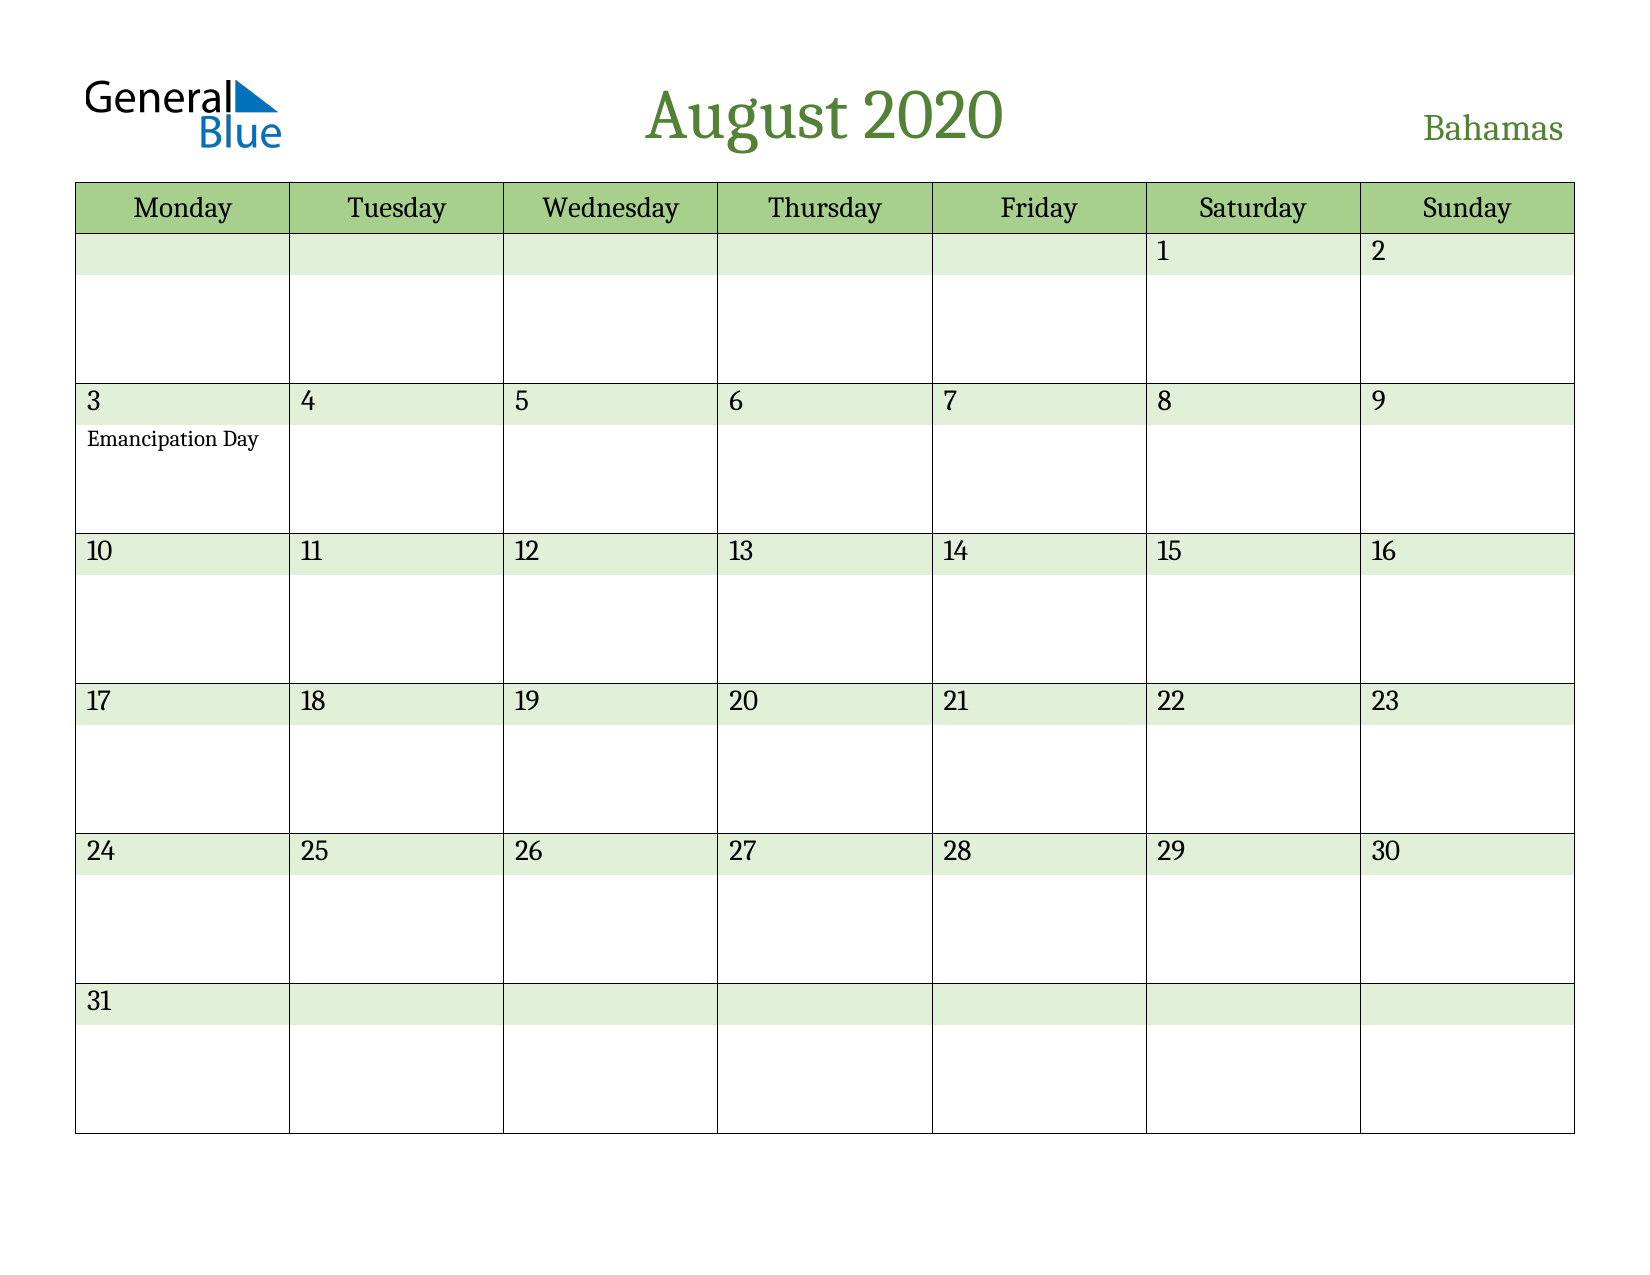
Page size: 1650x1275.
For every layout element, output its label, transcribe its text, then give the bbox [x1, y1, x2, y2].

table_cell [718, 1025, 932, 1133]
table_cell 11 [290, 534, 503, 575]
table_cell [933, 1025, 1146, 1133]
table_cell [290, 725, 503, 833]
table_cell Saturday [1147, 183, 1360, 233]
table_cell 27 [718, 834, 932, 875]
table_cell 22 [1147, 684, 1360, 725]
table_cell 31 [76, 984, 289, 1025]
table_header August 2020 [504, 75, 1146, 182]
table_cell 1 [1147, 234, 1360, 275]
table_cell [1147, 575, 1360, 683]
table_cell [290, 984, 503, 1025]
table_cell 7 [933, 384, 1146, 425]
table_cell [1361, 425, 1574, 533]
table_cell 13 [718, 534, 932, 575]
table_cell 5 [504, 384, 717, 425]
table_cell [76, 575, 289, 683]
table_cell 2 [1361, 234, 1574, 275]
table_cell [933, 275, 1146, 383]
table_cell [290, 234, 503, 275]
table_cell [718, 234, 932, 275]
table_cell [290, 575, 503, 683]
table_cell 17 [76, 684, 289, 725]
table_cell [933, 984, 1146, 1025]
table_cell [718, 984, 932, 1025]
table_cell Sunday [1361, 183, 1574, 233]
table_header [76, 75, 503, 182]
table_cell [290, 1025, 503, 1133]
table_cell 25 [290, 834, 503, 875]
table_cell [1147, 725, 1360, 833]
table_cell [290, 875, 503, 983]
table_cell [76, 725, 289, 833]
table_cell [1147, 875, 1360, 983]
table_cell [76, 275, 289, 383]
table_cell 19 [504, 684, 717, 725]
table_cell [1361, 984, 1574, 1025]
table_cell 30 [1361, 834, 1574, 875]
table_cell [1361, 1025, 1574, 1133]
table_cell Emancipation Day [76, 425, 289, 533]
table_cell [504, 875, 717, 983]
table_cell [933, 725, 1146, 833]
table_cell 18 [290, 684, 503, 725]
table_cell [504, 234, 717, 275]
table_cell [76, 875, 289, 983]
table_cell [933, 875, 1146, 983]
table_cell 26 [504, 834, 717, 875]
table_cell [1147, 984, 1360, 1025]
table_cell [933, 425, 1146, 533]
table_cell 15 [1147, 534, 1360, 575]
table_cell [1361, 275, 1574, 383]
table_cell [718, 875, 932, 983]
table_cell [1147, 425, 1360, 533]
table_cell [718, 575, 932, 683]
table_cell 10 [76, 534, 289, 575]
table_cell [1147, 1025, 1360, 1133]
table_cell [504, 725, 717, 833]
table_cell 23 [1361, 684, 1574, 725]
table_cell [504, 575, 717, 683]
table_cell Monday [76, 183, 289, 233]
table_cell 21 [933, 684, 1146, 725]
table_cell [1361, 725, 1574, 833]
table_cell 24 [76, 834, 289, 875]
table_cell 29 [1147, 834, 1360, 875]
table_header Bahamas [1146, 75, 1574, 182]
table_cell [290, 425, 503, 533]
table_cell Friday [933, 183, 1146, 233]
table_cell [718, 275, 932, 383]
table_cell 14 [933, 534, 1146, 575]
table_cell 9 [1361, 384, 1574, 425]
table_cell [933, 575, 1146, 683]
table_cell [718, 425, 932, 533]
table_cell [504, 984, 717, 1025]
table_cell [290, 275, 503, 383]
table_cell [76, 234, 289, 275]
table_cell [1361, 575, 1574, 683]
table_cell 16 [1361, 534, 1574, 575]
table_cell Wednesday [504, 183, 717, 233]
table_cell Thursday [718, 183, 932, 233]
table_cell [718, 725, 932, 833]
table_cell 12 [504, 534, 717, 575]
table_cell 20 [718, 684, 932, 725]
table_cell [1147, 275, 1360, 383]
table_cell [933, 234, 1146, 275]
table_cell 6 [718, 384, 932, 425]
table_cell 4 [290, 384, 503, 425]
table_cell Tuesday [290, 183, 503, 233]
table_cell [504, 425, 717, 533]
table_cell [504, 275, 717, 383]
picture [86, 80, 281, 148]
table_cell [76, 1025, 289, 1133]
table_cell 8 [1147, 384, 1360, 425]
table_cell [1361, 875, 1574, 983]
table_cell [504, 1025, 717, 1133]
table_cell 3 [76, 384, 289, 425]
table_cell 28 [933, 834, 1146, 875]
